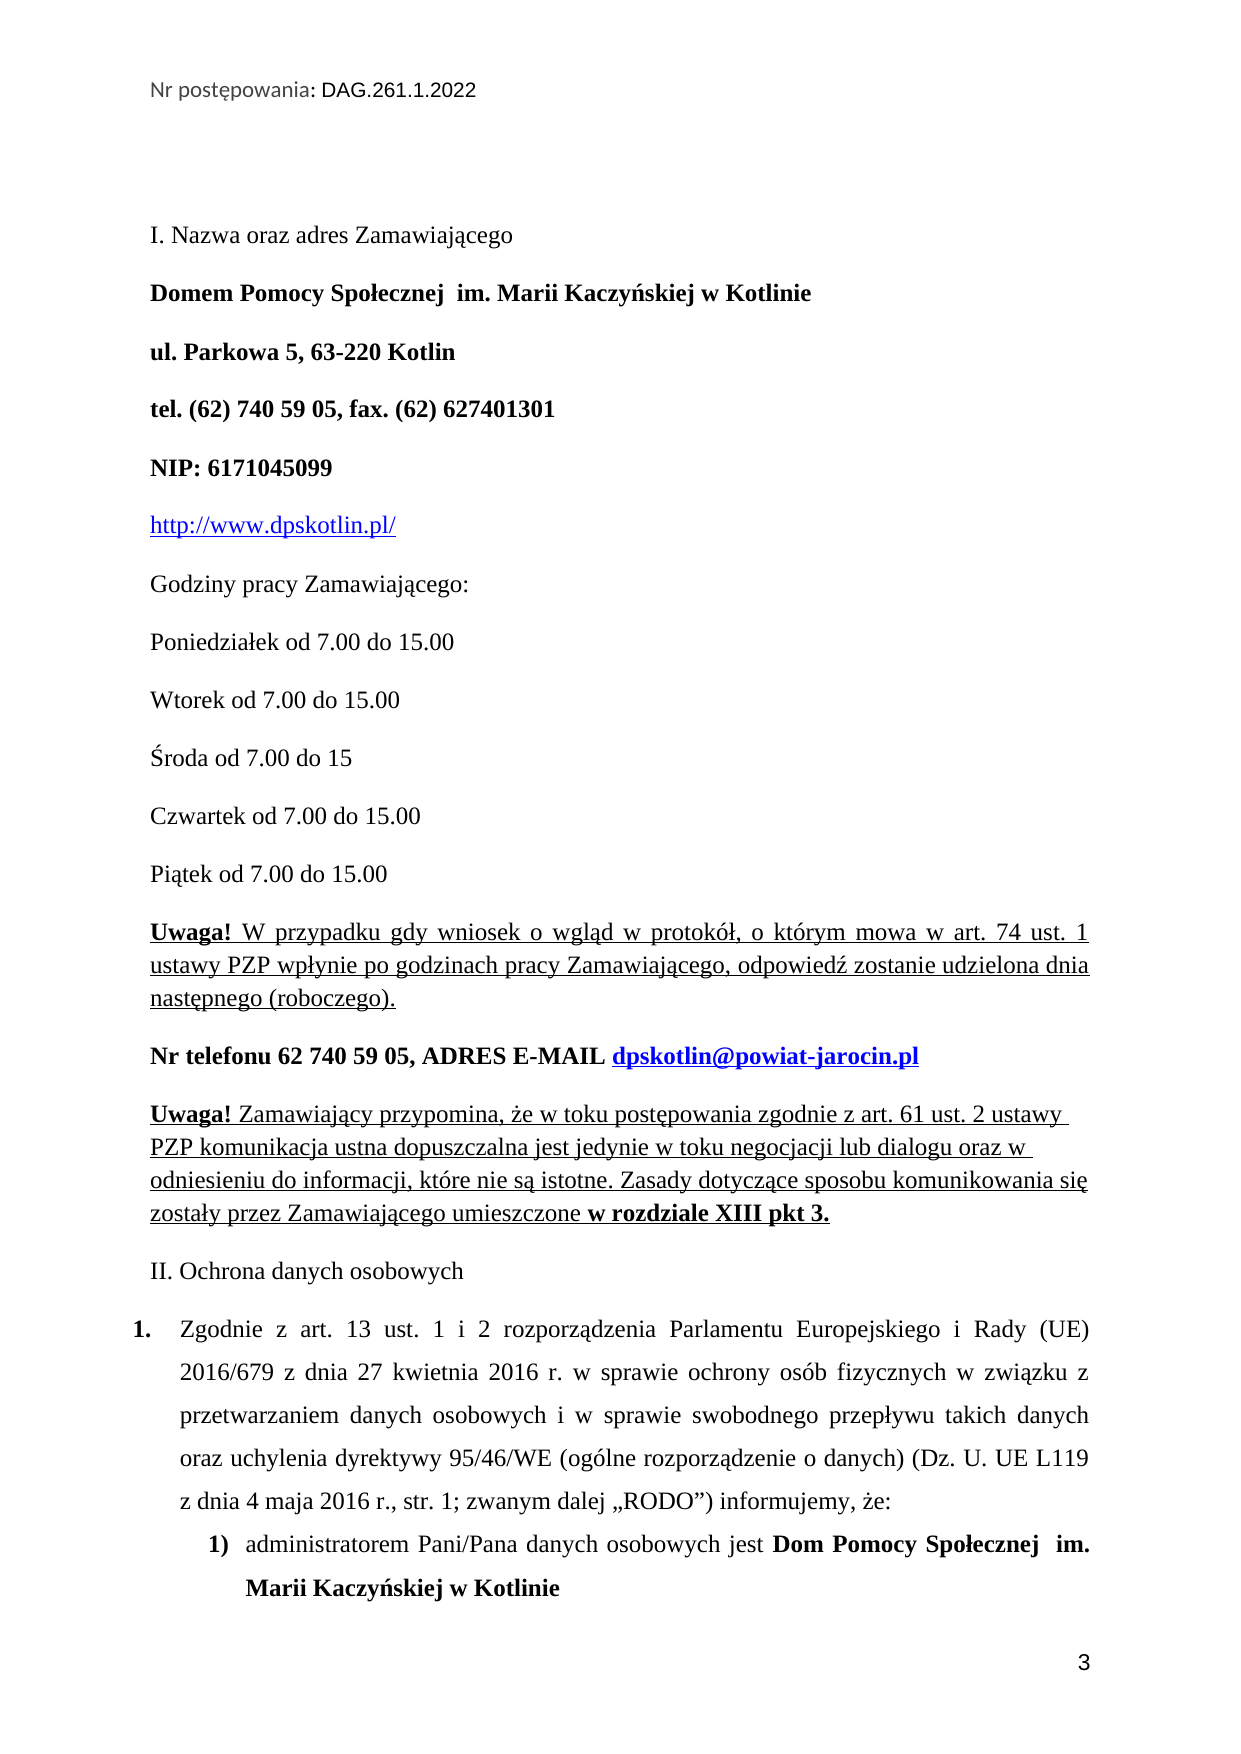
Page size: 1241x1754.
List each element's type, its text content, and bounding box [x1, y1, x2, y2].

text tel. (62) 740 59 05, fax. (62) 627401301 [150, 394, 1090, 423]
text http://www.dpskotlin.pl/ [150, 511, 1090, 539]
subtitle II. Ochrona danych osobowych [150, 1256, 1090, 1285]
text Uwaga! W przypadku gdy wniosek o wgląd w protokół, o którym mowa w art. 74 ust. 1 ustawy PZP wpłynie po godzinach pracy Zamawiającego, odpowiedź zostanie udzielona dnia następnego (roboczego). [150, 978, 1090, 1012]
text Piątek od 7.00 do 15.00 [150, 859, 1090, 887]
subtitle I. Nazwa oraz adres Zamawiającego [150, 221, 1090, 249]
text Wtorek od 7.00 do 15.00 [150, 685, 1090, 713]
list Zgodnie z art. 13 ust. 1 i 2 rozporządzenia Parlamentu Europejskiego i Rady (UE) 2016/679 z dnia 27 kwietnia 2016 r. w sprawie ochrony osób fizycznych w związku z przetwarzaniem danych osobowych i w sprawie swobodnego przepływu takich danych oraz uchylenia dyrektywy 95/46/WE (ogólne rozporządzenie o danych) (Dz. U. UE L119 z dnia 4 maja 2016 r., str. 1; zwanym dalej „RODO”) informujemy, że: [132, 1314, 1090, 1515]
text Poniedziałek od 7.00 do 15.00 [150, 627, 1090, 655]
text ul. Parkowa 5, 63-220 Kotlin [150, 337, 1090, 365]
text Środa od 7.00 do 15 [150, 743, 1090, 771]
list administratorem Pani/Pana danych osobowych jest Dom Pomocy Społecznej im. Marii Kaczyńskiej w Kotlinie [208, 1529, 1090, 1601]
text Czwartek od 7.00 do 15.00 [150, 801, 1090, 829]
text Nr telefonu 62 740 59 05, ADRES E-MAIL dpskotlin@powiat-jarocin.pl [150, 1041, 1090, 1069]
text Uwaga! Zamawiający przypomina, że w toku postępowania zgodnie z art. 61 ust. 2 ustawy PZP komunikacja ustna dopuszczalna jest jedynie w toku negocjacji lub dialogu oraz w odniesieniu do informacji, które nie są istotne. Zasady dotyczące sposobu komunikowania się zostały przez Zamawiającego umieszczone w rozdziale XIII pkt 3. [150, 1099, 1090, 1227]
text Godziny pracy Zamawiającego: [150, 569, 1090, 597]
text Domem Pomocy Społecznej im. Marii Kaczyńskiej w Kotlinie [150, 278, 1090, 307]
text NIP: 6171045099 [150, 453, 1090, 481]
